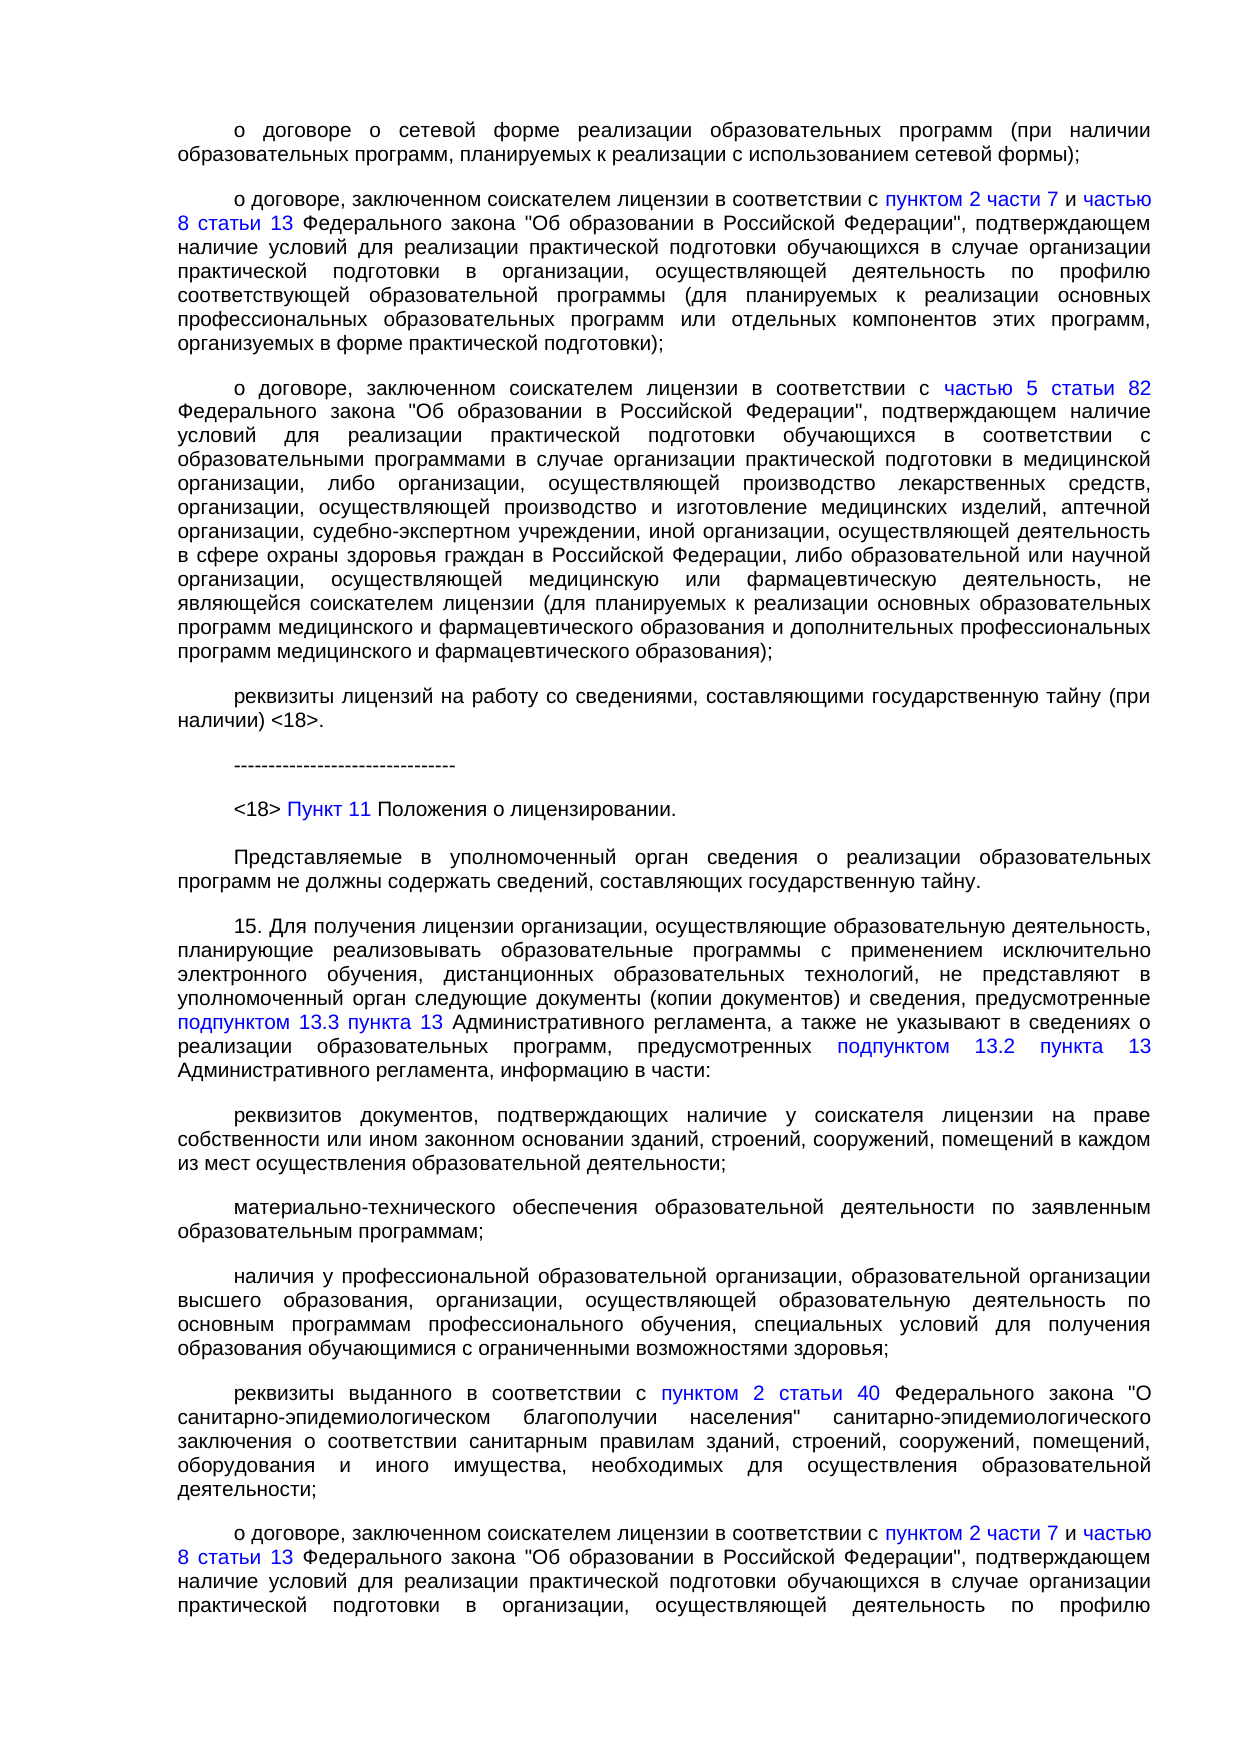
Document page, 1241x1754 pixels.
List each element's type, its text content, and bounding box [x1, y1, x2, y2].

text реквизиты лицензий на работу со сведениями, составляющими государственную тайну (при наличии) <18>. [177, 684, 1152, 732]
text наличия у профессиональной образовательной организации, образовательной организации высшего образования, организации, осуществляющей образовательную деятельность по основным программам профессионального обучения, специальных условий для получения образования обучающимися с ограниченными возможностями здоровья; [177, 1264, 1152, 1360]
text 15. Для получения лицензии организации, осуществляющие образовательную деятельность, планирующие реализовывать образовательные программы с применением исключительно электронного обучения, дистанционных образовательных технологий, не представляют в уполномоченный орган следующие документы (копии документов) и сведения, предусмотренные подпунктом 13.3 пункта 13 Административного регламента, а также не указывают в сведениях о реализации образовательных программ, предусмотренных подпунктом 13.2 пункта 13 Административного регламента, информацию в части: [177, 914, 1152, 1082]
text реквизиты выданного в соответствии с пунктом 2 статьи 40 Федерального закона "О санитарно-эпидемиологическом благополучии населения" санитарно-эпидемиологического заключения о соответствии санитарным правилам зданий, строений, сооружений, помещений, оборудования и иного имущества, необходимых для осуществления образовательной деятельности; [177, 1381, 1152, 1500]
text о договоре, заключенном соискателем лицензии в соответствии с частью 5 статьи 82 Федерального закона "Об образовании в Российской Федерации", подтверждающем наличие условий для реализации практической подготовки обучающихся в соответствии с образовательными программами в случае организации практической подготовки в медицинской организации, либо организации, осуществляющей производство лекарственных средств, организации, осуществляющей производство и изготовление медицинских изделий, аптечной организации, судебно-экспертном учреждении, иной организации, осуществляющей деятельность в сфере охраны здоровья граждан в Российской Федерации, либо образовательной или научной организации, осуществляющей медицинскую или фармацевтическую деятельность, не являющейся соискателем лицензии (для планируемых к реализации основных образовательных программ медицинского и фармацевтического образования и дополнительных профессиональных программ медицинского и фармацевтического образования); [177, 375, 1152, 663]
text реквизитов документов, подтверждающих наличие у соискателя лицензии на праве собственности или ином законном основании зданий, строений, сооружений, помещений в каждом из мест осуществления образовательной деятельности; [177, 1102, 1152, 1174]
text Представляемые в уполномоченный орган сведения о реализации образовательных программ не должны содержать сведений, составляющих государственную тайну. [177, 845, 1152, 893]
text о договоре о сетевой форме реализации образовательных программ (при наличии образовательных программ, планируемых к реализации с использованием сетевой формы); [177, 118, 1152, 166]
text материально-технического обеспечения образовательной деятельности по заявленным образовательным программам; [177, 1195, 1152, 1243]
text <18> Пункт 11 Положения о лицензировании. [177, 797, 1152, 821]
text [177, 1521, 1152, 1617]
text -------------------------------- [177, 752, 1152, 776]
